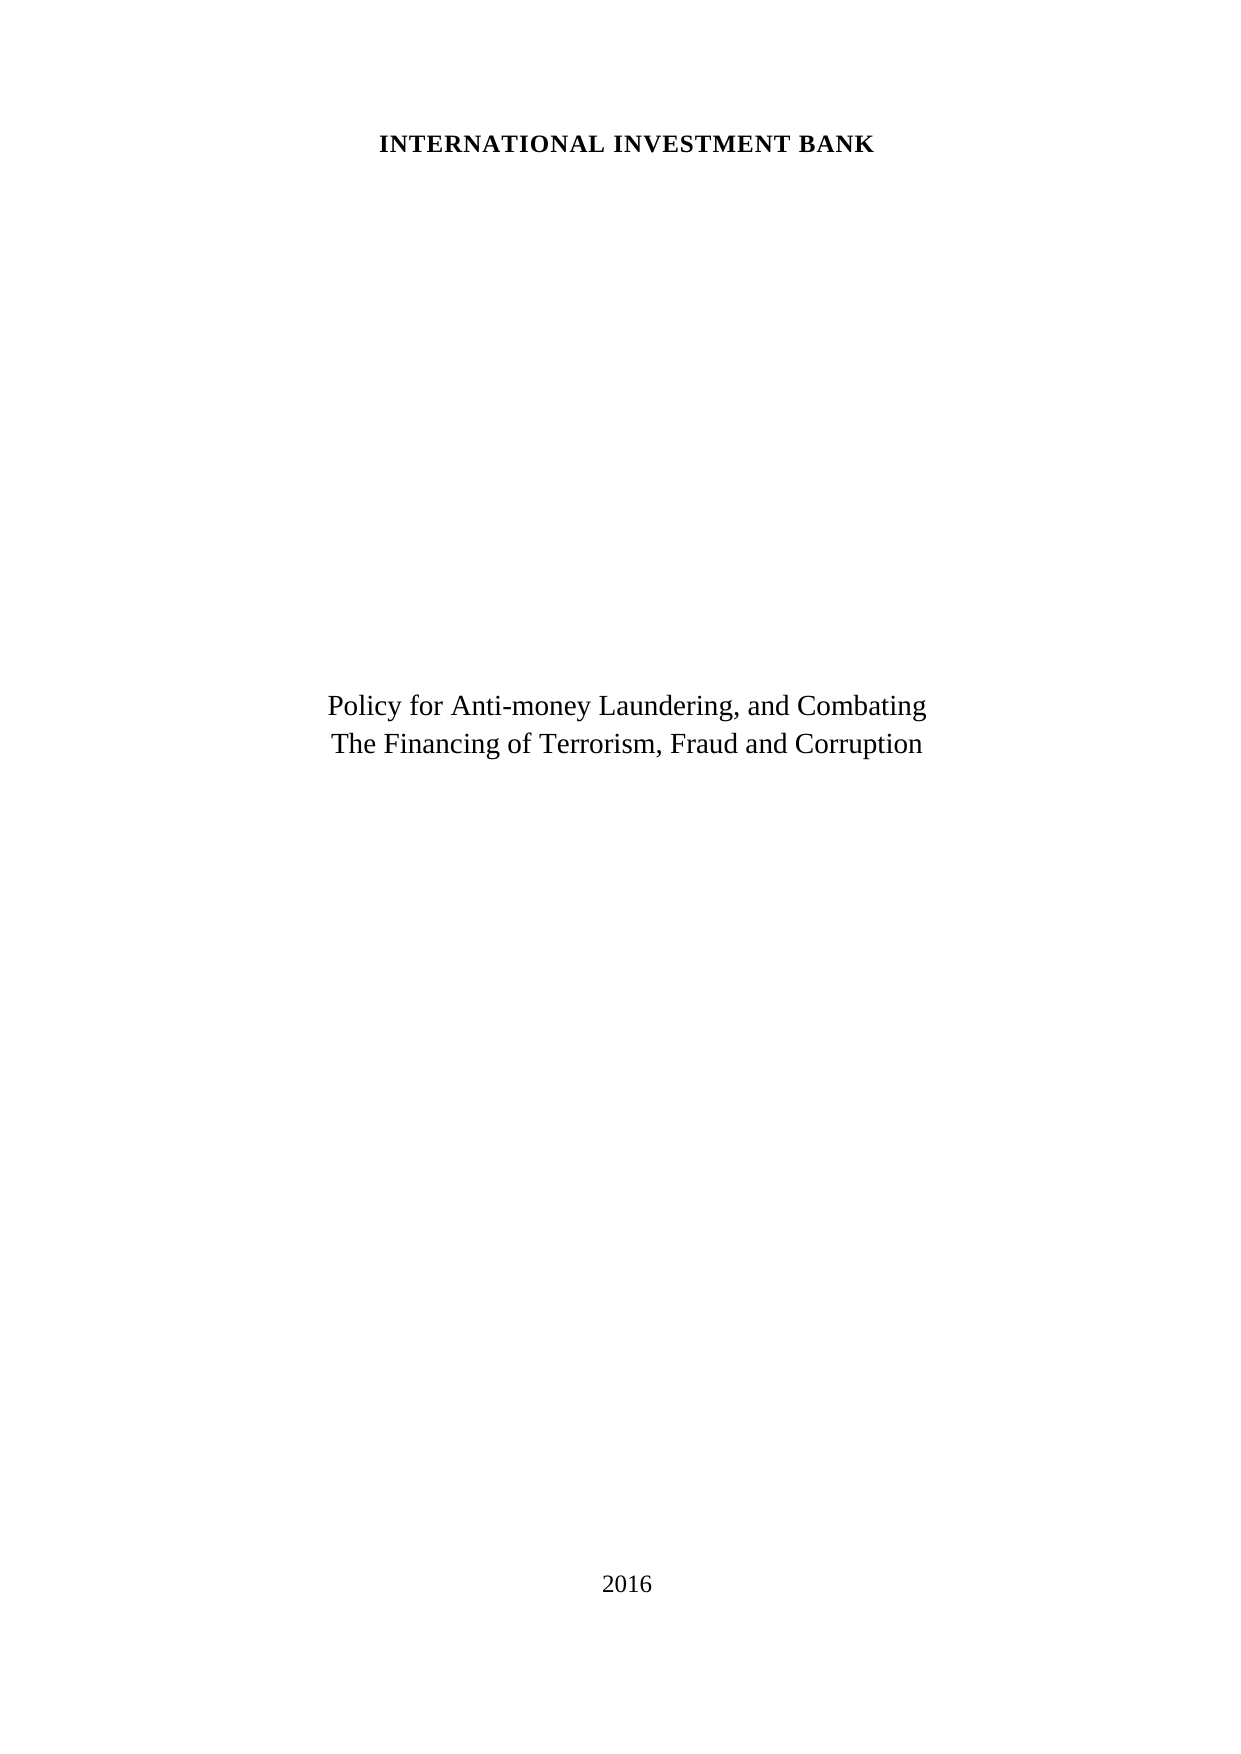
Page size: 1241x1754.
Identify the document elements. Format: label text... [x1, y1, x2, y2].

text INTERNATIONAL INVESTMENT BANK [135, 129, 1119, 158]
text Policy for Anti-money Laundering, and Combating [135, 675, 1119, 726]
text The Financing of Terrorism, Fraud and Corruption [135, 726, 1119, 759]
text 2016 [135, 1569, 1119, 1598]
